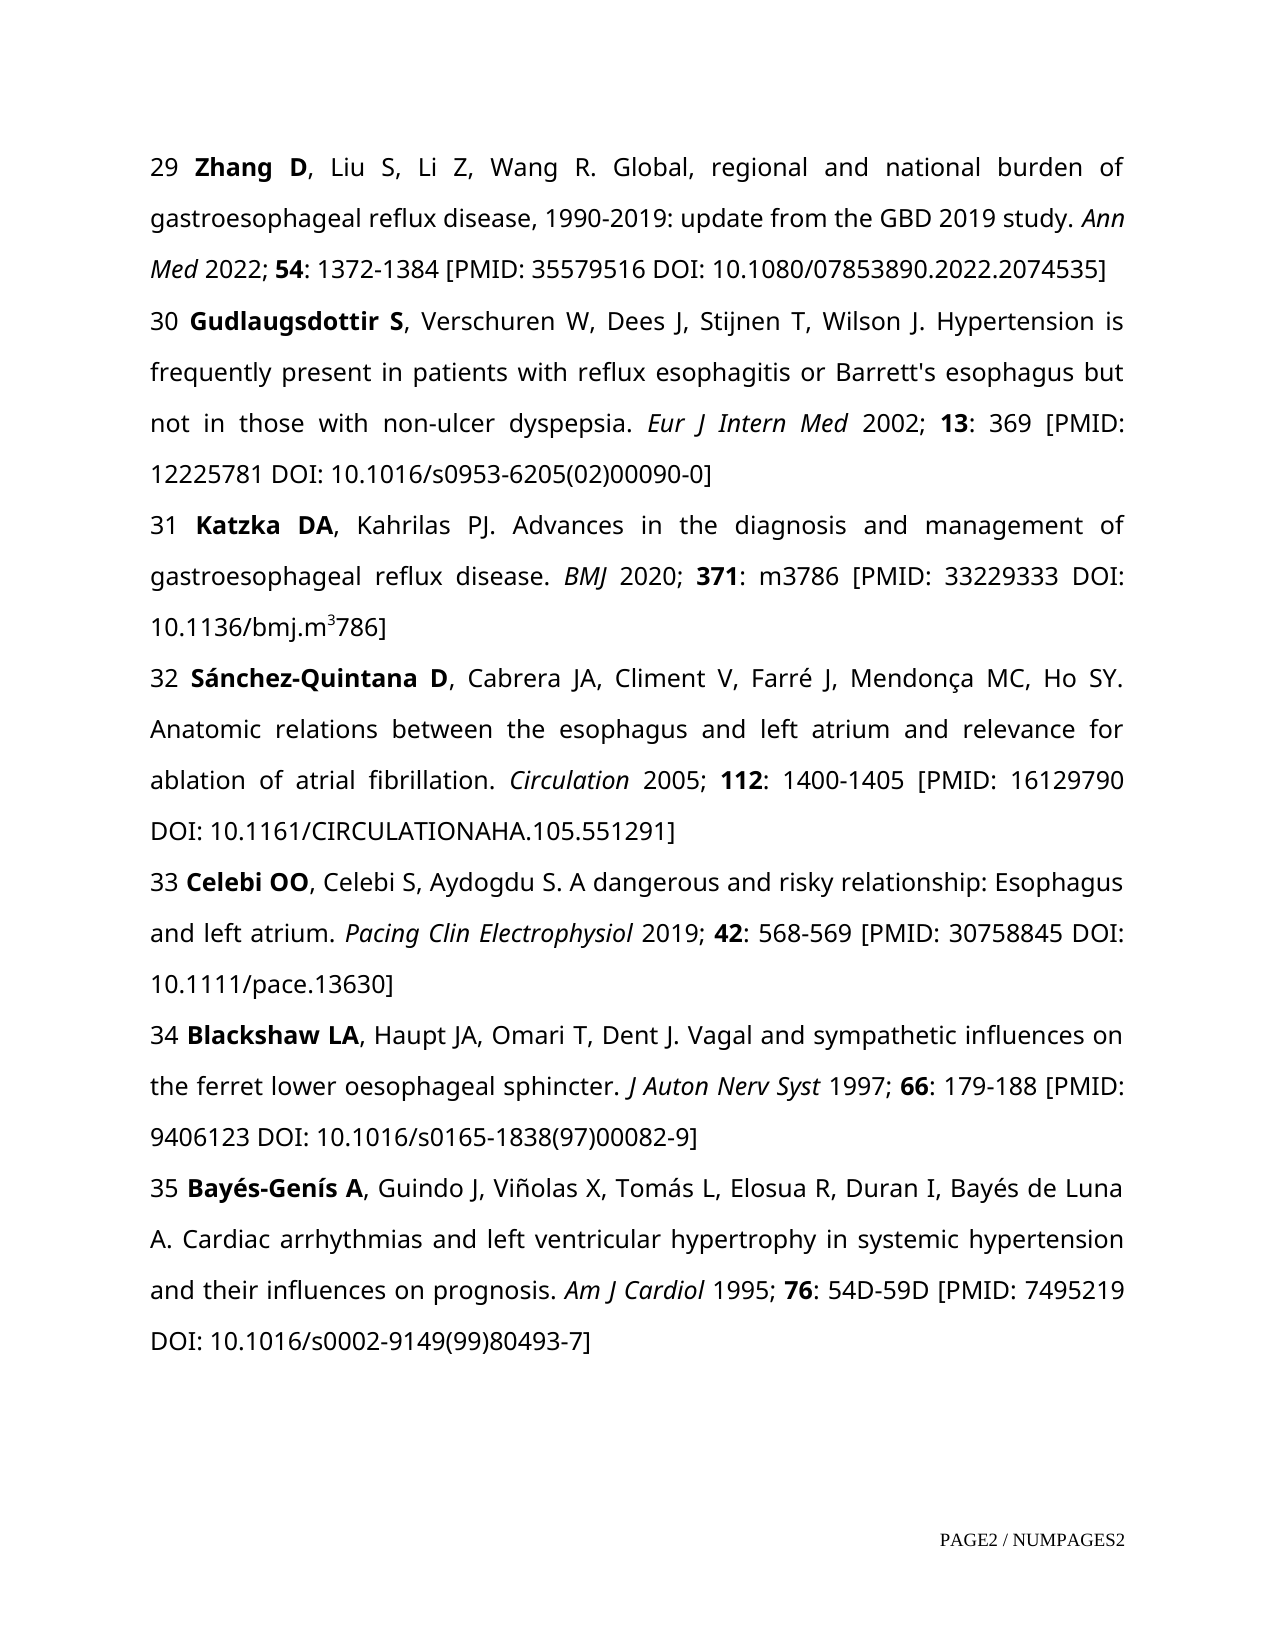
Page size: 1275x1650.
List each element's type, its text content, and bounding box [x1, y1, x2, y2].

text 30 Gudlaugsdottir S, Verschuren W, Dees J, Stijnen T, Wilson J. Hypertension is frequently present in patients with reflux esophagitis or Barrett's esophagus but not in those with non-ulcer dyspepsia. Eur J Intern Med 2002; 13: 369 [PMID: 12225781 DOI: 10.1016/s0953-6205(02)00090-0] [150, 303, 1125, 490]
text 32 Sánchez-Quintana D, Cabrera JA, Climent V, Farré J, Mendonça MC, Ho SY. Anatomic relations between the esophagus and left atrium and relevance for ablation of atrial fibrillation. Circulation 2005; 112: 1400-1405 [PMID: 16129790 DOI: 10.1161/CIRCULATIONAHA.105.551291] [150, 660, 1125, 848]
text 34 Blackshaw LA, Haupt JA, Omari T, Dent J. Vagal and sympathetic influences on the ferret lower oesophageal sphincter. J Auton Nerv Syst 1997; 66: 179-188 [PMID: 9406123 DOI: 10.1016/s0165-1838(97)00082-9] [150, 1018, 1125, 1154]
text 31 Katzka DA, Kahrilas PJ. Advances in the diagnosis and management of gastroesophageal reflux disease. BMJ 2020; 371: m3786 [PMID: 33229333 DOI: 10.1136/bmj.m3786] [150, 507, 1125, 643]
text 29 Zhang D, Liu S, Li Z, Wang R. Global, regional and national burden of gastroesophageal reflux disease, 1990-2019: update from the GBD 2019 study. Ann Med 2022; 54: 1372-1384 [PMID: 35579516 DOI: 10.1080/07853890.2022.2074535] [150, 150, 1125, 286]
text 33 Celebi OO, Celebi S, Aydogdu S. A dangerous and risky relationship: Esophagus and left atrium. Pacing Clin Electrophysiol 2019; 42: 568-569 [PMID: 30758845 DOI: 10.1111/pace.13630] [150, 864, 1125, 1001]
text 35 Bayés-Genís A, Guindo J, Viñolas X, Tomás L, Elosua R, Duran I, Bayés de Luna A. Cardiac arrhythmias and left ventricular hypertrophy in systemic hypertension and their influences on prognosis. Am J Cardiol 1995; 76: 54D-59D [PMID: 7495219 DOI: 10.1016/s0002-9149(99)80493-7] [150, 1171, 1125, 1358]
